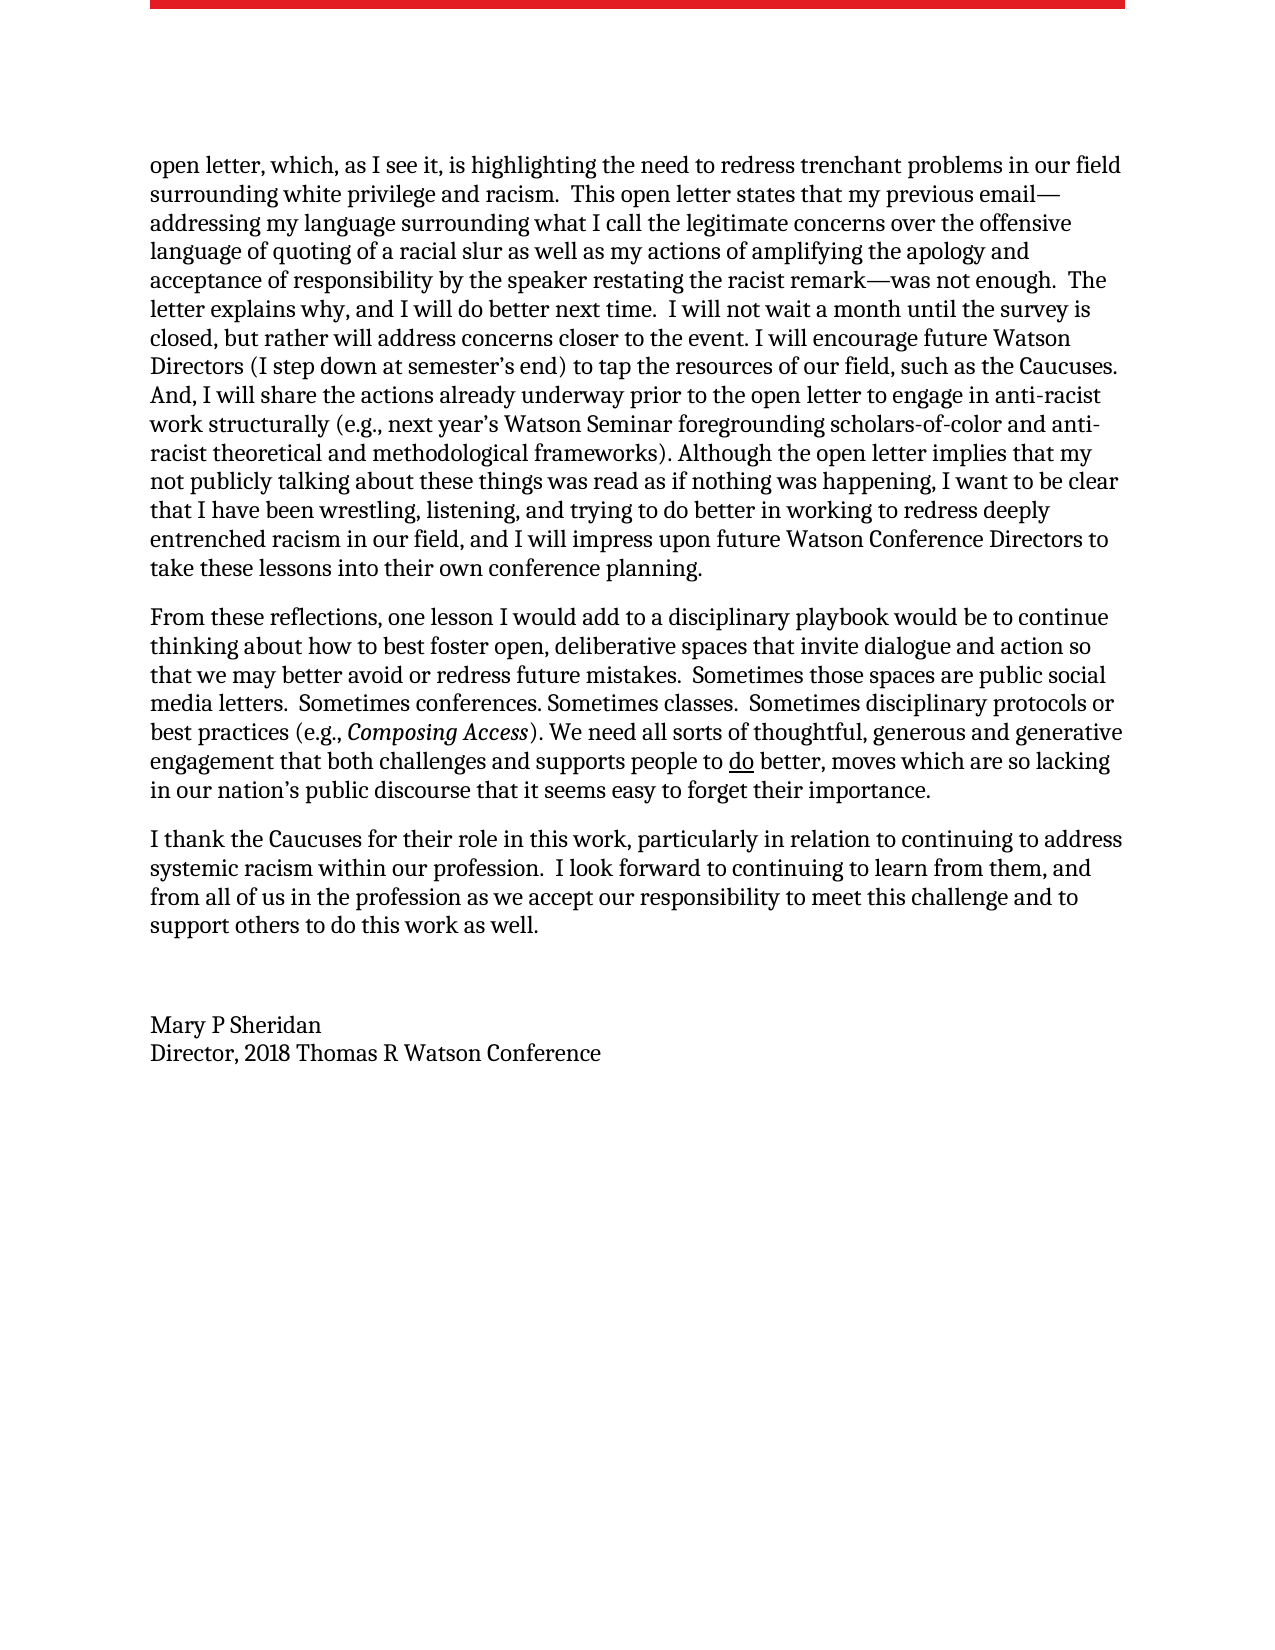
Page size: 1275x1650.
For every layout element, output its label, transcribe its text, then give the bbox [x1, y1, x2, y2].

text I thank the Caucuses for their role in this work, particularly in relation to continuing to address systemic racism within our profession. I look forward to continuing to learn from them, and from all of us in the profession as we accept our responsibility to meet this challenge and to support others to do this work as well. [150, 825, 1125, 940]
text From these reflections, one lesson I would add to a disciplinary playbook would be to continue thinking about how to best foster open, deliberative spaces that invite dialogue and action so that we may better avoid or redress future mistakes. Sometimes those spaces are public social media letters. Sometimes conferences. Sometimes classes. Sometimes disciplinary protocols or best practices (e.g., Composing Access). We need all sorts of thoughtful, generous and generative engagement that both challenges and supports people to do better, moves which are so lacking in our nation’s public discourse that it seems easy to forget their importance. [150, 603, 1125, 804]
text Mary P Sheridan Director, 2018 Thomas R Watson Conference [150, 1011, 1125, 1068]
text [150, 151, 1125, 582]
